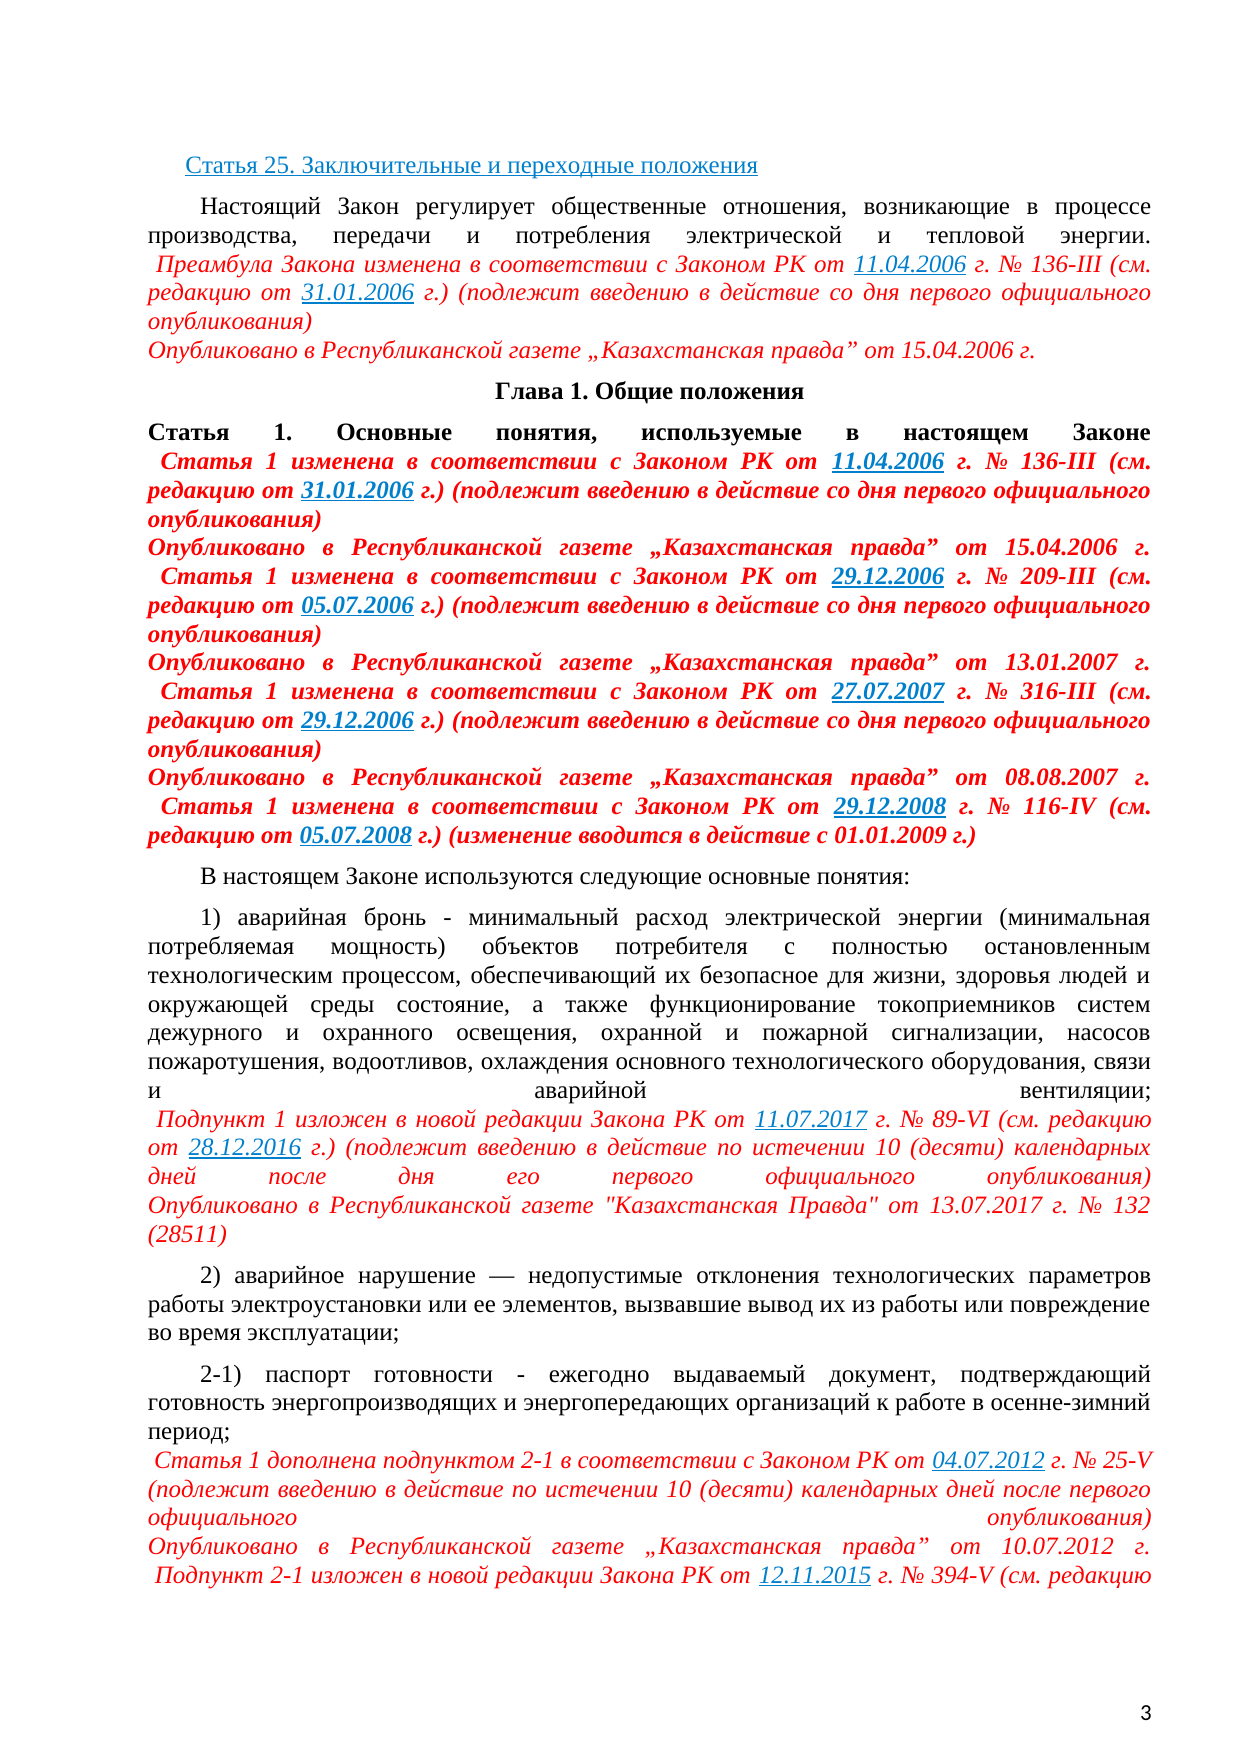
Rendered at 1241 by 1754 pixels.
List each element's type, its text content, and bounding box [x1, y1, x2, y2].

text В настоящем Законе используются следующие основные понятия: [148, 861, 1152, 890]
text Глава 1. Общие положения [148, 376, 1152, 405]
text 2) аварийное нарушение — недопустимые отклонения технологических параметров работы электроустановки или ее элементов, вызвавшие вывод их из работы или повреждение во время эксплуатации; [148, 1260, 1152, 1346]
text Настоящий Закон регулирует общественные отношения, возникающие в процессе производства, передачи и потребления электрической и тепловой энергии. Преамбула Закона изменена в соответствии с Законом РК от 11.04.2006 г. № 136-III (см. редакцию от 31.01.2006 г.) (подлежит введению в действие со дня первого официального опубликования) Опубликовано в Республиканской газете „Казахстанская правда” от 15.04.2006 г. [148, 191, 1152, 364]
text Статья 1. Основные понятия, используемые в настоящем Законе Статья 1 изменена в соответствии с Законом РК от 11.04.2006 г. № 136-III (см. редакцию от 31.01.2006 г.) (подлежит введению в действие со дня первого официального опубликования) Опубликовано в Республиканской газете „Казахстанская правда” от 15.04.2006 г. Статья 1 изменена в соответствии с Законом РК от 29.12.2006 г. № 209-III (см. редакцию от 05.07.2006 г.) (подлежит введению в действие со дня первого официального опубликования) Опубликовано в Республиканской газете „Казахстанская правда” от 13.01.2007 г. Статья 1 изменена в соответствии с Законом РК от 27.07.2007 г. № 316-III (см. редакцию от 29.12.2006 г.) (подлежит введению в действие со дня первого официального опубликования) Опубликовано в Республиканской газете „Казахстанская правда” от 08.08.2007 г. Статья 1 изменена в соответствии с Законом РК от 29.12.2008 г. № 116-IV (см. редакцию от 05.07.2008 г.) (изменение вводится в действие с 01.01.2009 г.) [148, 417, 1152, 849]
text 1) аварийная бронь - минимальный расход электрической энергии (минимальная потребляемая мощность) объектов потребителя с полностью остановленным технологическим процессом, обеспечивающий их безопасное для жизни, здоровья людей и окружающей среды состояние, а также функционирование токоприемников систем дежурного и охранного освещения, охранной и пожарной сигнализации, насосов пожаротушения, водоотливов, охлаждения основного технологического оборудования, связи и аварийной вентиляции; Подпункт 1 изложен в новой редакции Закона РК от 11.07.2017 г. № 89-VI (см. редакцию от 28.12.2016 г.) (подлежит введению в действие по истечении 10 (десяти) календарных дней после дня его первого официального опубликования) Опубликовано в Республиканской газете "Казахстанская Правда" от 13.07.2017 г. № 132 (28511) [148, 902, 1152, 1247]
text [148, 1359, 1152, 1589]
text Статья 25. Заключительные и переходные положения [148, 150, 1152, 179]
